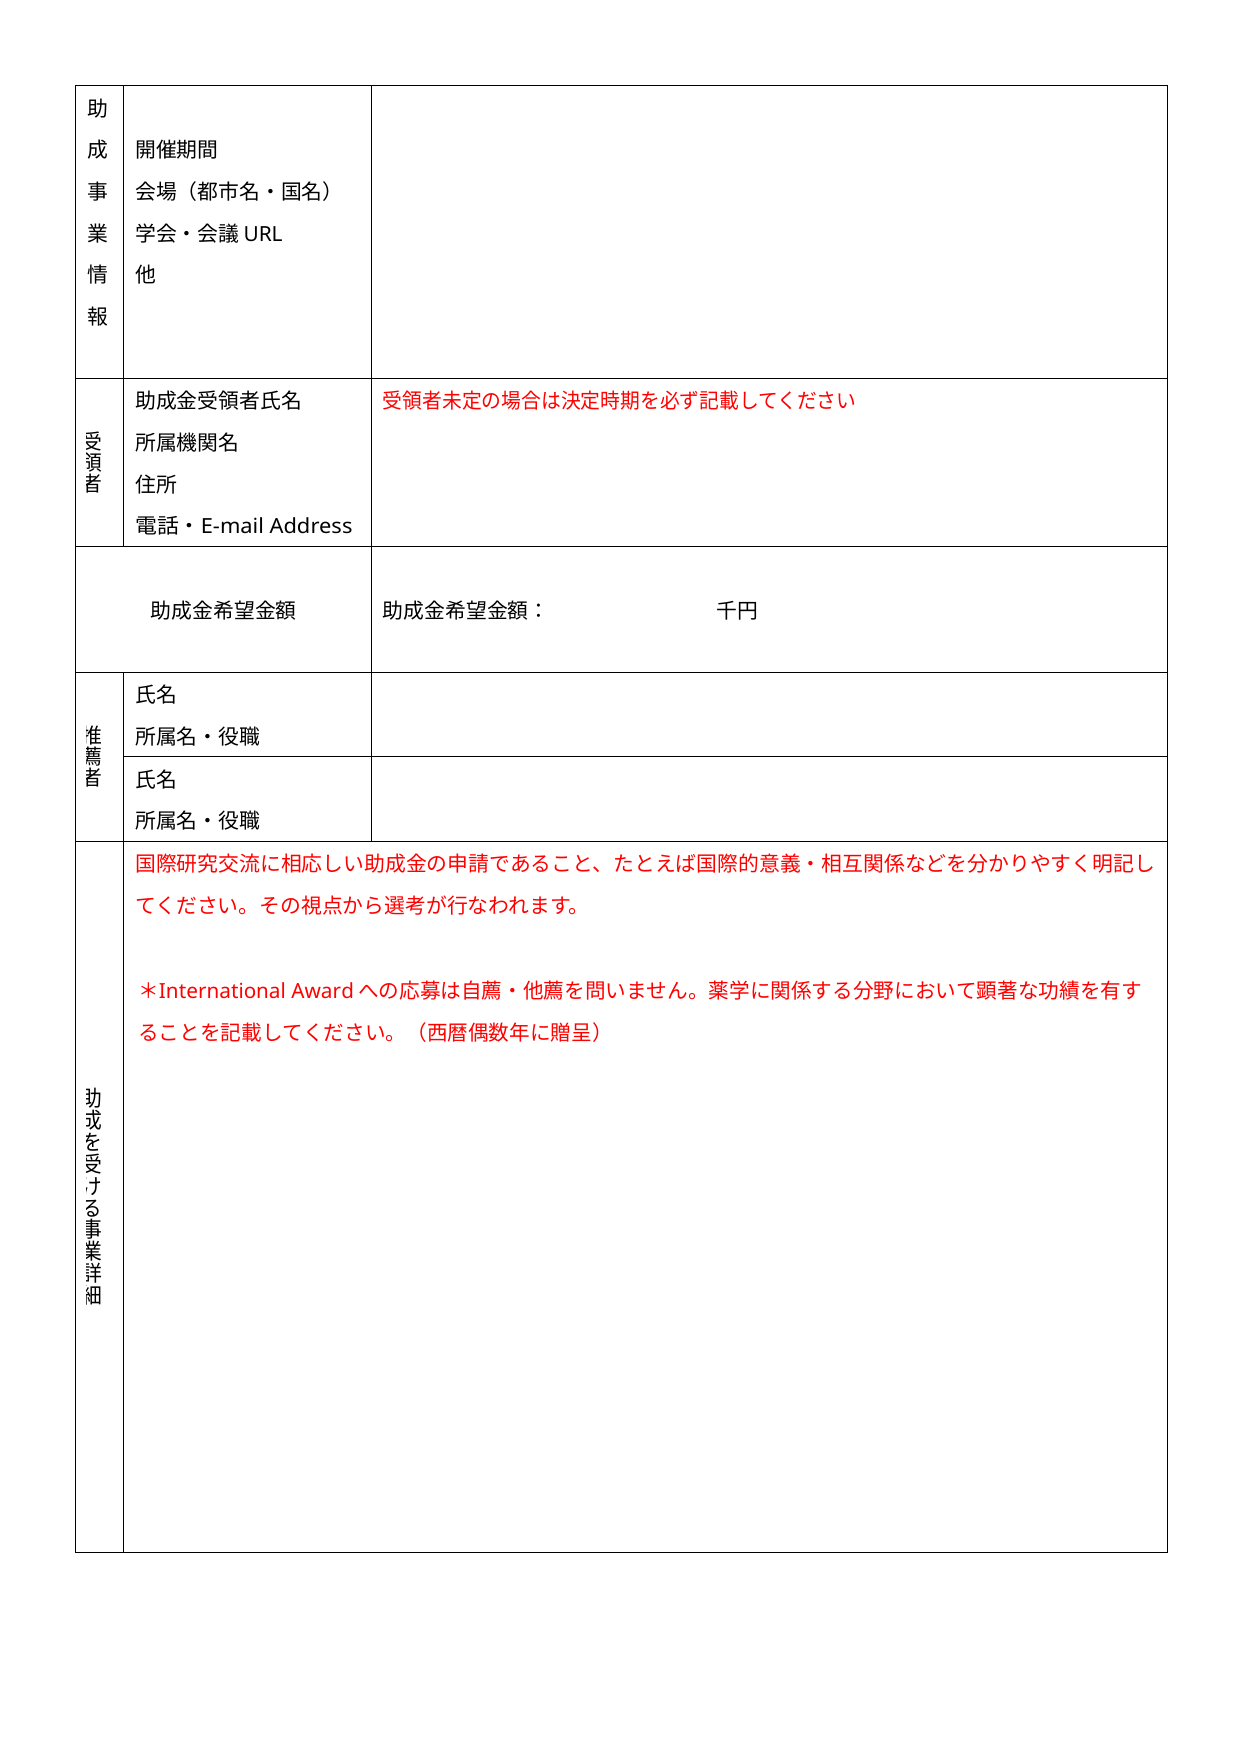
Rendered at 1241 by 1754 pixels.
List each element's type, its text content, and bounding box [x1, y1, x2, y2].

table_cell [372, 86, 1167, 378]
table_cell 助成⾦希望⾦額： 千円 [372, 547, 1167, 672]
table_cell 受領者 [76, 379, 123, 546]
table_cell 助成を受ける事業詳細 [76, 842, 123, 1552]
table_cell 国際研究交流に相応しい助成金の申請であること、たとえば国際的意義・相互関係などを分かりやすく明記してください。その視点から選考が行なわれます。 ＊International Awardへの応募は⾃薦・他薦を問いません。薬学に関係する分野において顕著な功績を有することを記載してください。（西暦偶数年に贈呈） [124, 842, 1167, 1552]
table_cell [372, 673, 1167, 756]
table_cell 助成金希望金額 [76, 547, 371, 672]
table_cell 受領者未定の場合は決定時期を必ず記載してください [372, 379, 1167, 546]
table_cell ⽒名 所属名・役職 [124, 673, 371, 756]
table_cell [372, 757, 1167, 841]
table_cell 開催期間 会場（都市名・国名） 学会・会議URL 他 [124, 86, 371, 378]
table_cell 推薦者 [76, 673, 123, 841]
table_cell 助成事業情報 [76, 86, 123, 378]
table_cell 助成金受領者氏名 所属機関名 住所 電話・E-mail Address [124, 379, 371, 546]
table_cell ⽒名 所属名・役職 [124, 757, 371, 841]
